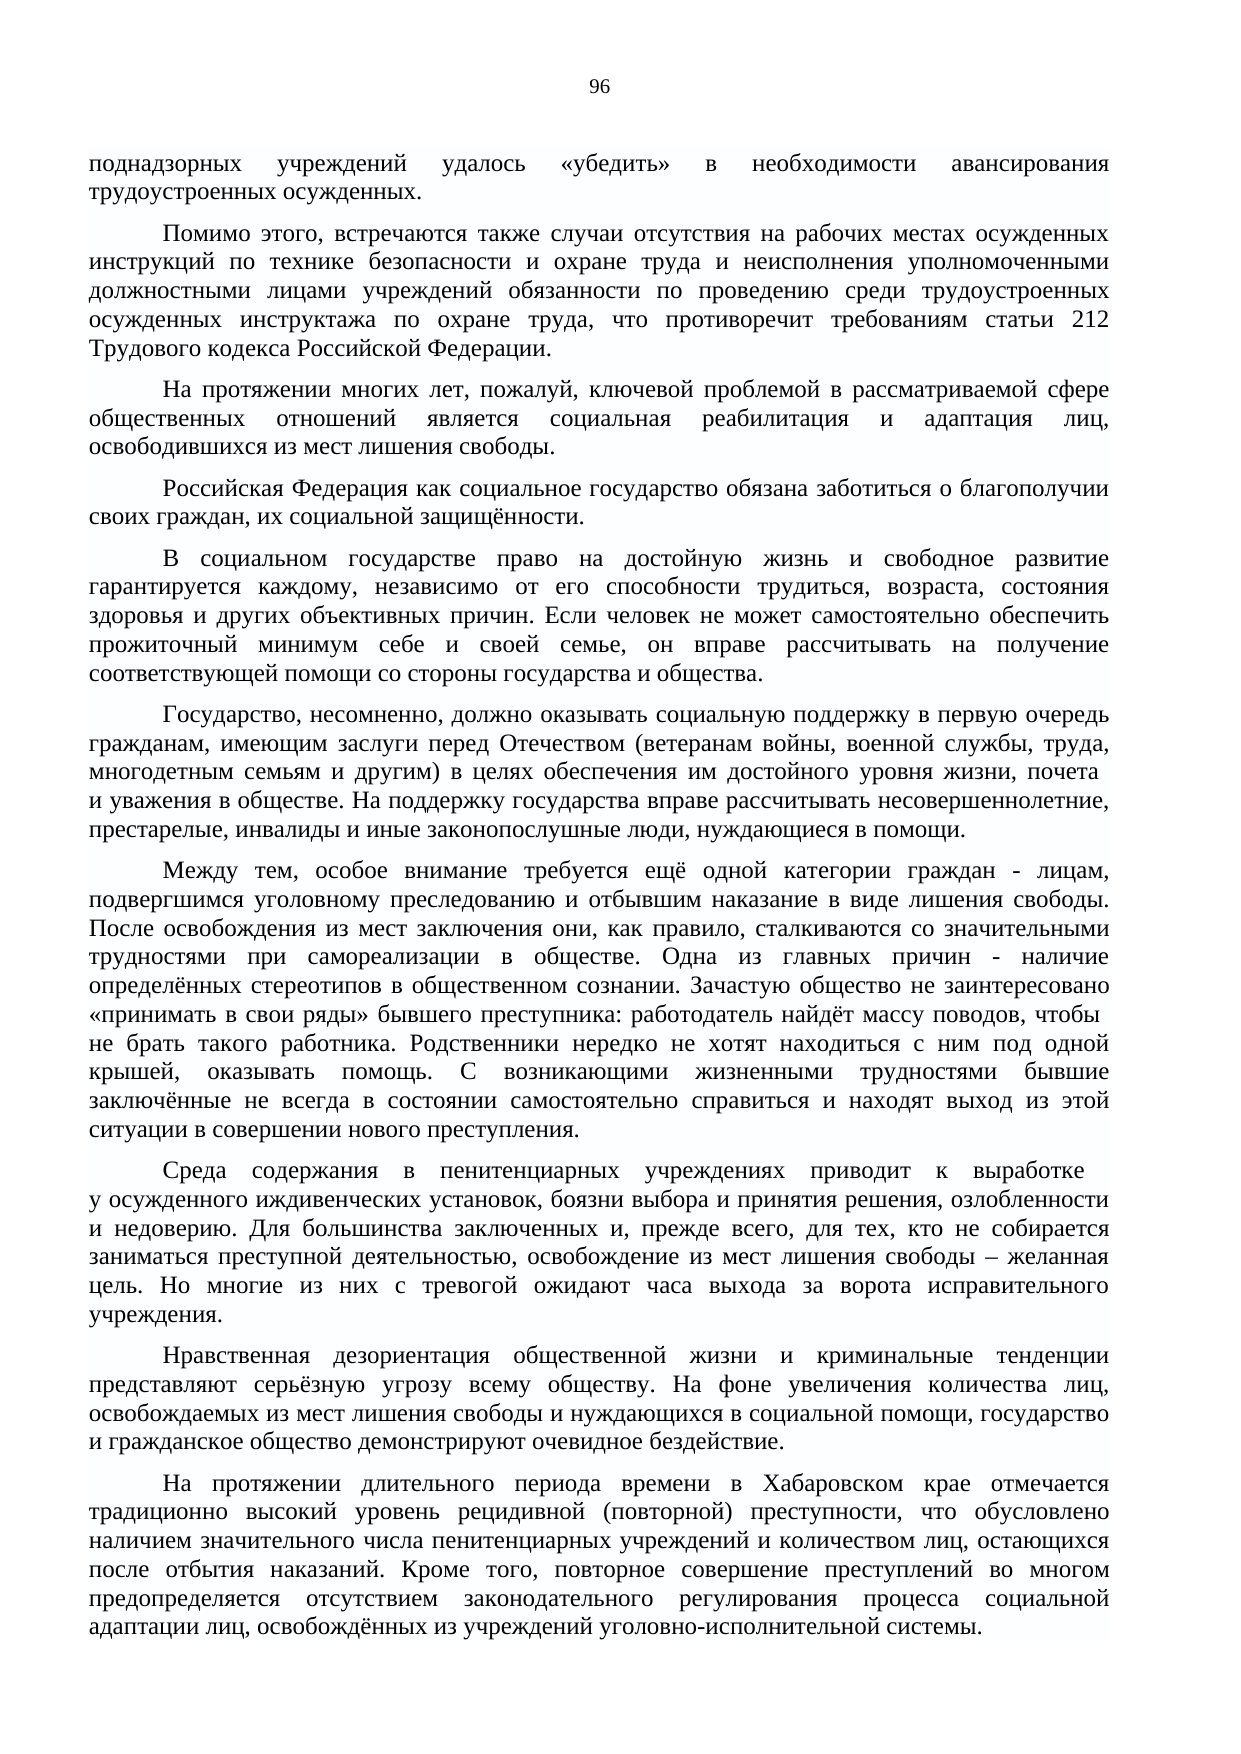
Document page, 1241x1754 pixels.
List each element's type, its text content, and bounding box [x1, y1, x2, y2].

text На протяжении длительного периода времени в Хабаровском крае отмечается традиционно высокий уровень рецидивной (повторной) преступности, что обусловлено наличием значительного числа пенитенциарных учреждений и количеством лиц, остающихся после отбытия наказаний. Кроме того, повторное совершение преступлений во многом предопределяется отсутствием законодательного регулирования процесса социальной адаптации лиц, освобождённых из учреждений уголовно-исполнительной системы. [89, 1468, 1110, 1640]
text Между тем, особое внимание требуется ещё одной категории граждан - лицам, подвергшимся уголовному преследованию и отбывшим наказание в виде лишения свободы. После освобождения из мест заключения они, как правило, сталкиваются со значительными трудностями при самореализации в обществе. Одна из главных причин - наличие определённых стереотипов в общественном сознании. Зачастую общество не заинтересовано «принимать в свои ряды» бывшего преступника: работодатель найдёт массу поводов, чтобы не брать такого работника. Родственники нередко не хотят находиться с ним под одной крышей, оказывать помощь. С возникающими жизненными трудностями бывшие заключённые не всегда в состоянии самостоятельно справиться и находят выход из этой ситуации в совершении нового преступления. [89, 855, 1110, 1143]
text Нравственная дезориентация общественной жизни и криминальные тенденции представляют серьёзную угрозу всему обществу. На фоне увеличения количества лиц, освобождаемых из мест лишения свободы и нуждающихся в социальной помощи, государство и гражданское общество демонстрируют очевидное бездействие. [89, 1340, 1110, 1455]
text Среда содержания в пенитенциарных учреждениях приводит к выработке у осужденного иждивенческих установок, боязни выбора и принятия решения, озлобленности и недоверию. Для большинства заключенных и, прежде всего, для тех, кто не собирается заниматься преступной деятельностью, освобождение из мест лишения свободы – желанная цель. Но многие из них с тревогой ожидают часа выхода за ворота исправительного учреждения. [89, 1155, 1110, 1328]
text Помимо этого, встречаются также случаи отсутствия на рабочих местах осужденных инструкций по технике безопасности и охране труда и неисполнения уполномоченными должностными лицами учреждений обязанности по проведению среди трудоустроенных осужденных инструктажа по охране труда, что противоречит требованиям статьи 212 Трудового кодекса Российской Федерации. [89, 218, 1110, 361]
text На протяжении многих лет, пожалуй, ключевой проблемой в рассматриваемой сфере общественных отношений является социальная реабилитация и адаптация лиц, освободившихся из мест лишения свободы. [89, 374, 1110, 460]
text Государство, несомненно, должно оказывать социальную поддержку в первую очередь гражданам, имеющим заслуги перед Отечеством (ветеранам войны, военной службы, труда, многодетным семьям и другим) в целях обеспечения им достойного уровня жизни, почета и уважения в обществе. На поддержку государства вправе рассчитывать несовершеннолетние, престарелые, инвалиды и иные законопослушные люди, нуждающиеся в помощи. [89, 699, 1110, 843]
text Российская Федерация как социальное государство обязана заботиться о благополучии своих граждан, их социальной защищённости. [89, 473, 1110, 530]
text В социальном государстве право на достойную жизнь и свободное развитие гарантируется каждому, независимо от его способности трудиться, возраста, состояния здоровья и других объективных причин. Если человек не может самостоятельно обеспечить прожиточный минимум себе и своей семье, он вправе рассчитывать на получение соответствующей помощи со стороны государства и общества. [89, 543, 1110, 686]
